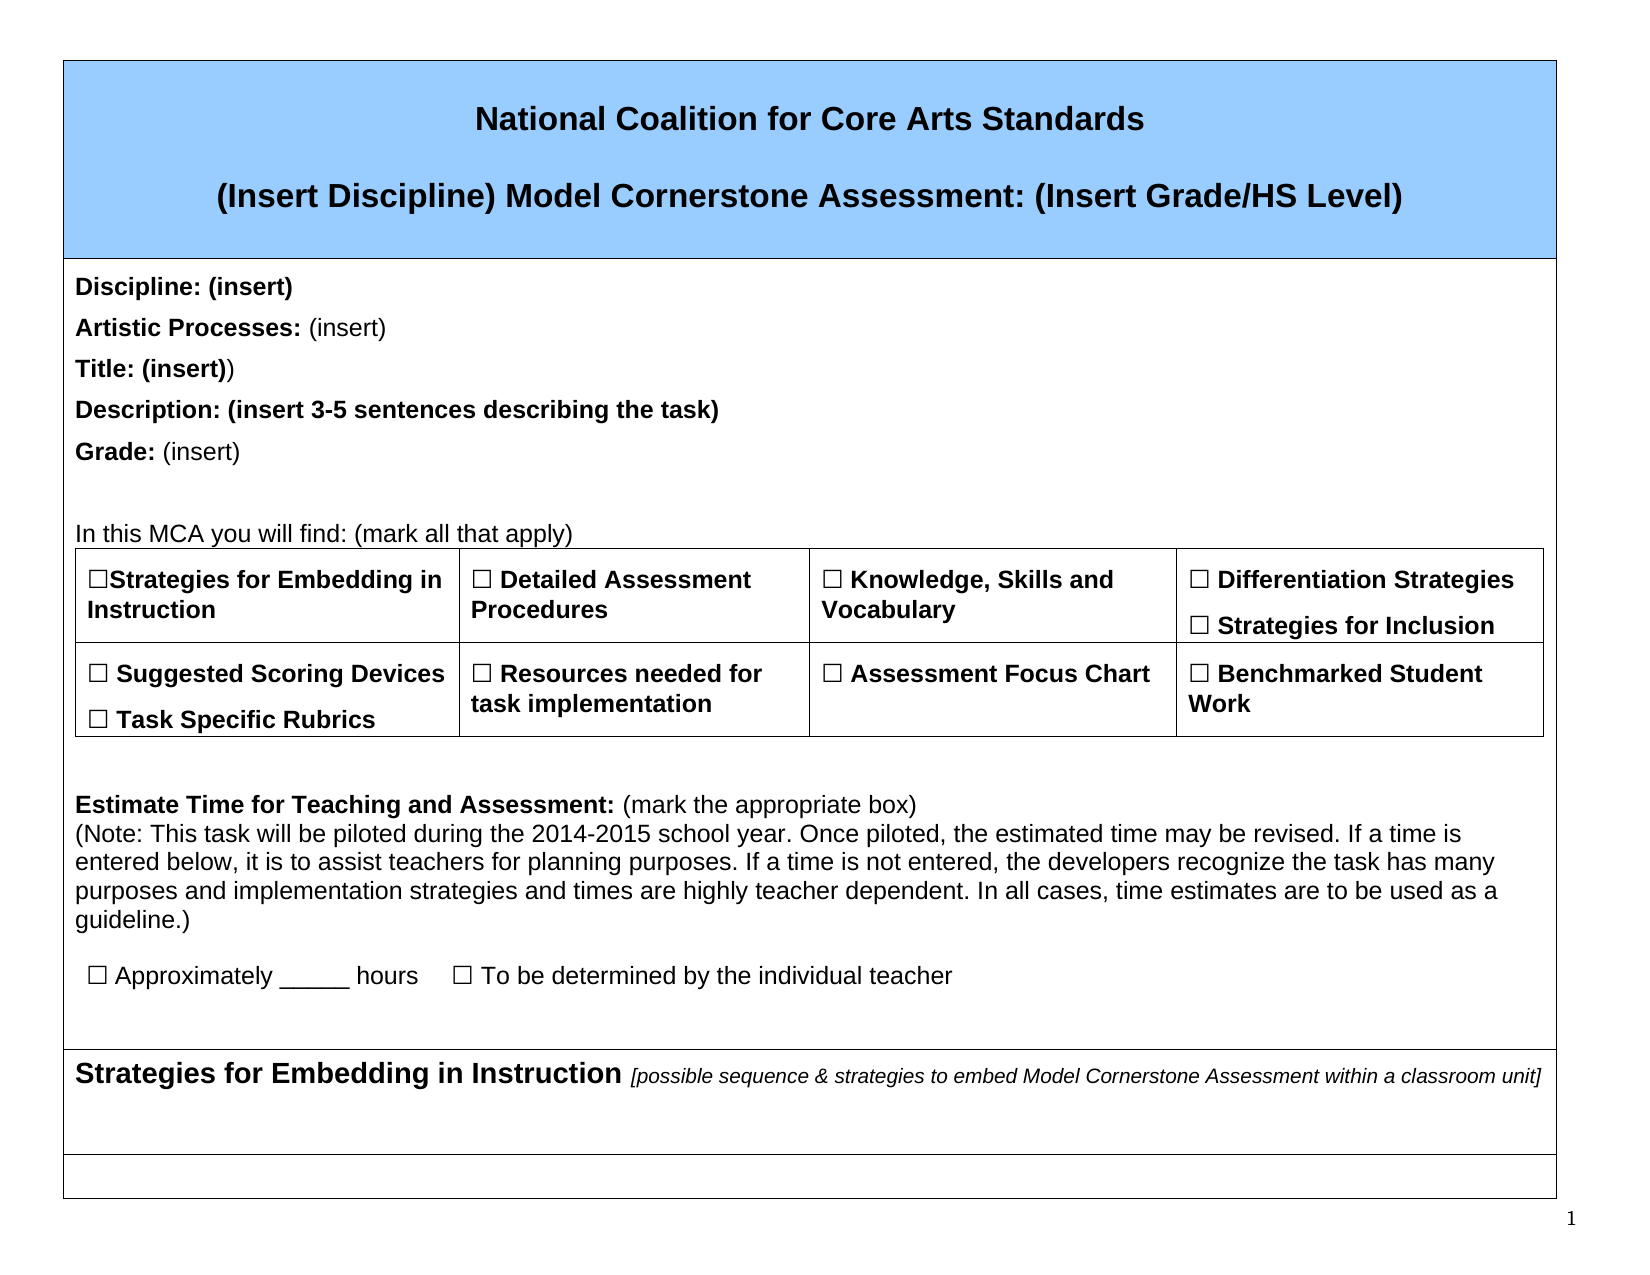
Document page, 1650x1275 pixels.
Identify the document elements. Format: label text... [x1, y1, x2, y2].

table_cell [64, 1155, 1556, 1198]
table_cell Strategies for Embedding in Instruction [possible sequence & strategies to embed Model Cornerstone Assessment within a classroom unit] [64, 1050, 1556, 1154]
table_header National Coalition for Core Arts Standards (Insert Discipline) Model Cornerstone Assessment: (Insert Grade/HS Level) [64, 61, 1556, 258]
table_cell Discipline: (insert) Artistic Processes: (insert) Title: (insert)) Description: (insert 3-5 sentences describing the task) Grade: (insert) In this MCA you will find: (mark all that apply) Estimate Time for Teaching and Assessment: (mark the appropriate box) (Note: This task will be piloted during the 2014-2015 school year. Once piloted, the estimated time may be revised. If a time is entered below, it is to assist teachers for planning purposes. If a time is not entered, the developers recognize the task has many purposes and implementation strategies and times are highly teacher dependent. In all cases, time estimates are to be used as a guideline.) [64, 259, 1556, 1049]
